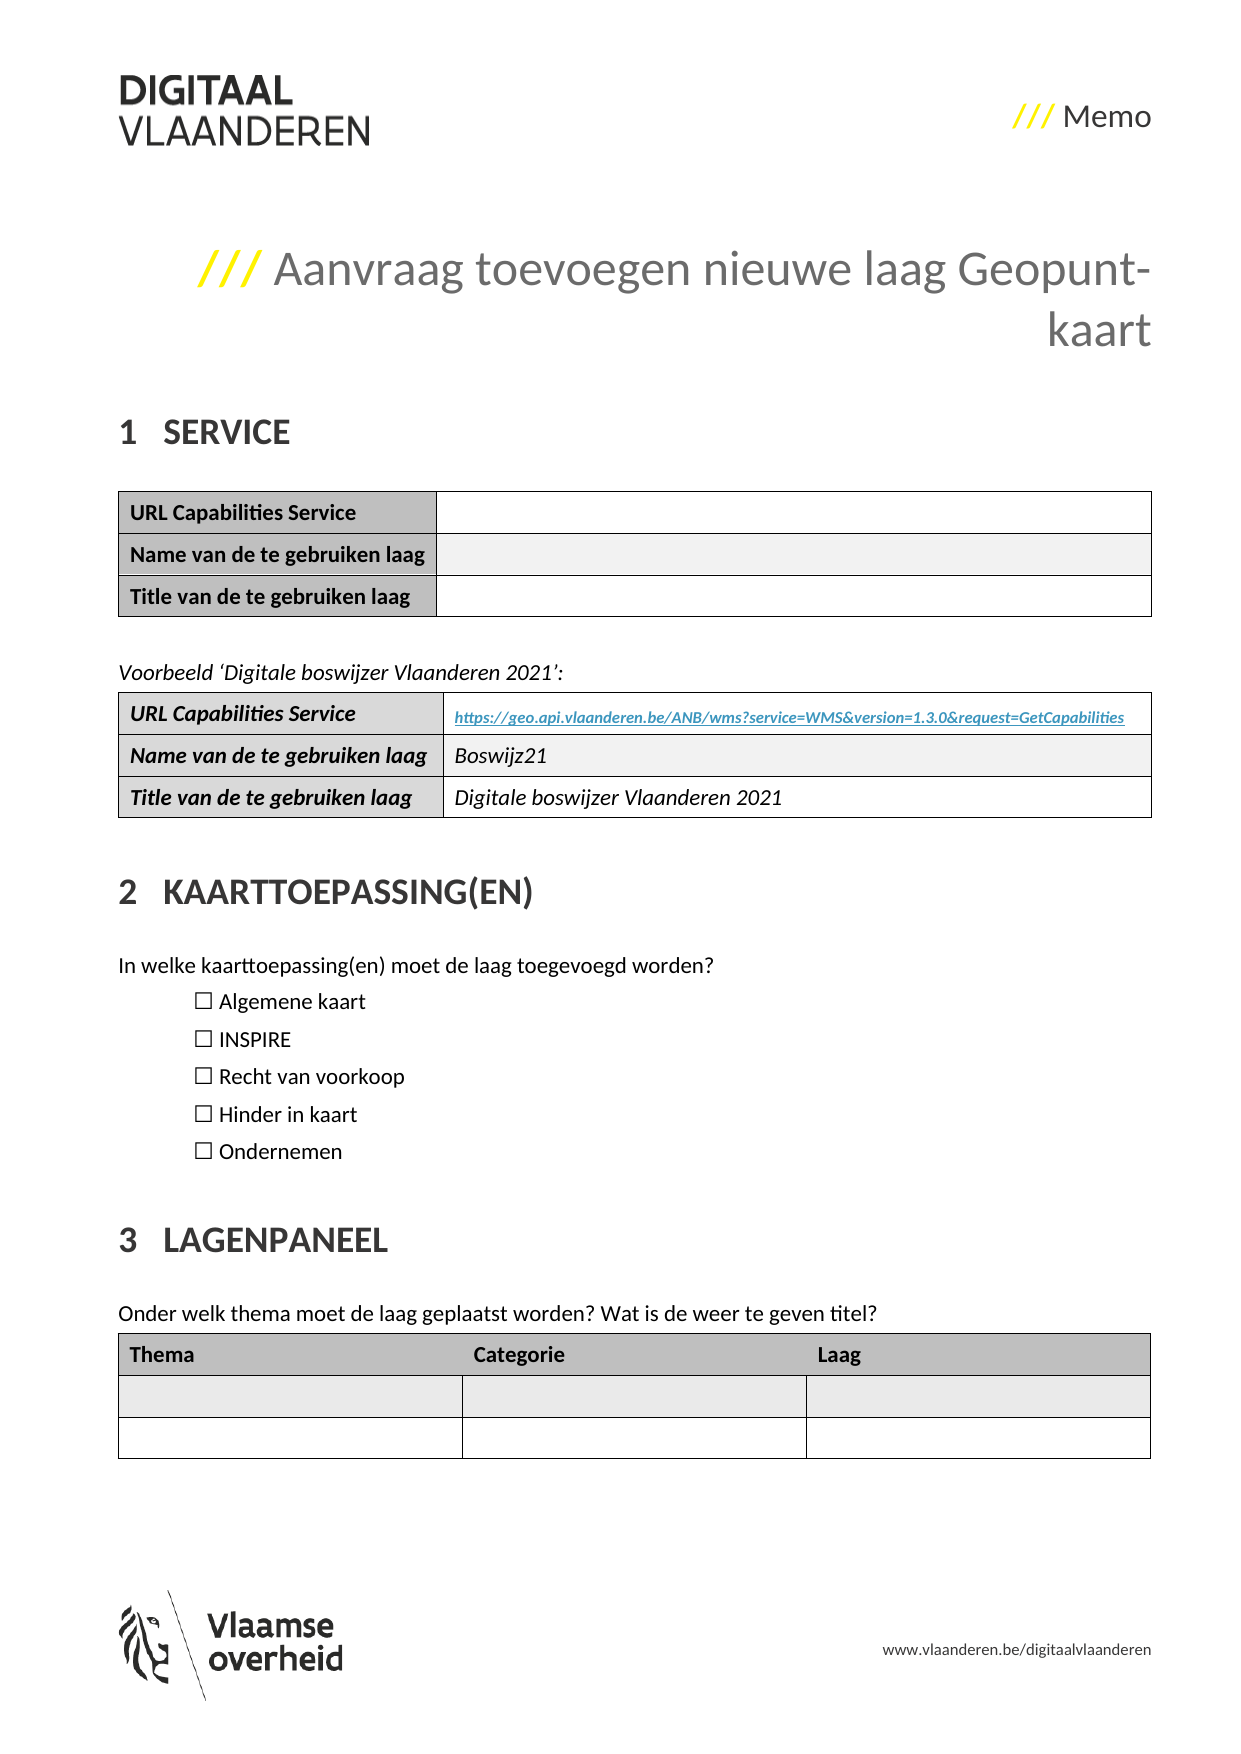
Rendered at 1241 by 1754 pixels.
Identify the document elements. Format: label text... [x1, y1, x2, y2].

picture [118, 75, 369, 146]
table_header Thema [119, 1334, 462, 1375]
table_cell [119, 1418, 462, 1458]
table_header URL Capabilities Service [119, 693, 443, 734]
table_header URL Capabilities Service [119, 492, 436, 533]
table_cell [437, 576, 1151, 616]
text In welke kaarttoepassing(en) moet de laag toegevoegd worden? [118, 951, 1152, 979]
subtitle Lagenpaneel [118, 1216, 1152, 1261]
table_header [437, 492, 1151, 533]
text Algemene kaart [118, 985, 1152, 1016]
text Onder welk thema moet de laag geplaatst worden? Wat is de weer te geven titel? [118, 1299, 1152, 1327]
text INSPIRE [118, 1023, 1152, 1054]
text Ondernemen [118, 1135, 1152, 1166]
table_cell Boswijz21 [444, 735, 1151, 776]
table_cell [807, 1376, 1150, 1417]
subtitle Kaarttoepassing(en) [118, 868, 1152, 913]
table_cell [463, 1418, 806, 1458]
text Voorbeeld ‘Digitale boswijzer Vlaanderen 2021’: [118, 658, 1152, 686]
subtitle Service [118, 409, 1152, 454]
table_cell Digitale boswijzer Vlaanderen 2021 [444, 777, 1151, 817]
table_cell [807, 1418, 1150, 1458]
text Recht van voorkoop [118, 1060, 1152, 1091]
table_cell [119, 1376, 462, 1417]
picture [118, 1590, 343, 1701]
table_cell Name van de te gebruiken laag [119, 534, 436, 574]
table_cell Title van de te gebruiken laag [119, 777, 443, 817]
table_cell [437, 534, 1151, 574]
table_cell Name van de te gebruiken laag [119, 735, 443, 776]
table_cell Title van de te gebruiken laag [119, 576, 436, 616]
table_cell [463, 1376, 806, 1417]
table_header Categorie [462, 1334, 806, 1375]
subtitle /// [118, 237, 1152, 359]
table_header https://geo.api.vlaanderen.be/ANB/wms?service=WMS&version=1.3.0&request=GetCapabilities [444, 693, 1151, 734]
text Hinder in kaart [118, 1098, 1152, 1129]
table_header Laag [806, 1334, 1150, 1375]
